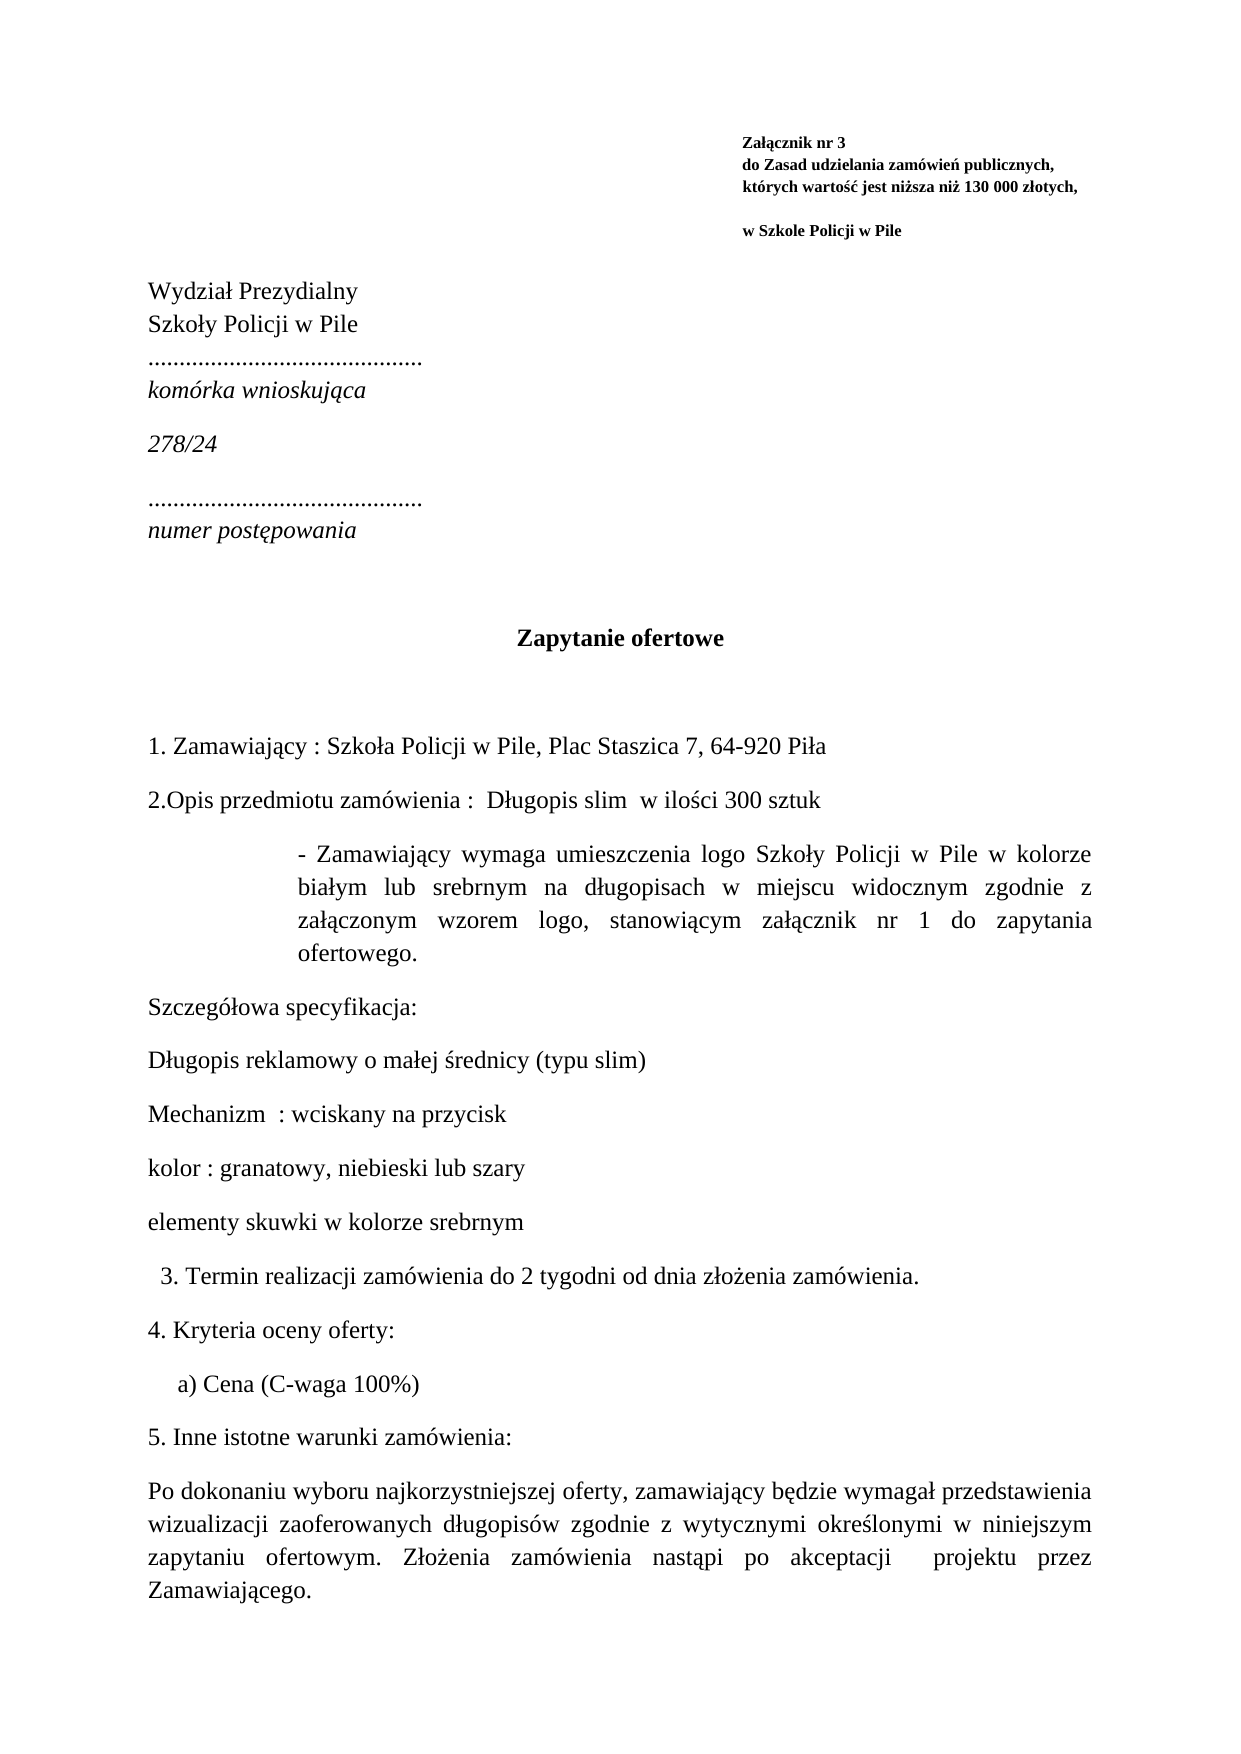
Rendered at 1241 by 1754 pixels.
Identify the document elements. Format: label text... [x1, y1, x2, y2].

text Długopis reklamowy o małej średnicy (typu slim) [148, 1046, 1093, 1074]
text komórka wnioskująca [148, 375, 1093, 404]
text 278/24 [148, 429, 1093, 457]
text a) Cena (C-waga 100%) [177, 1369, 1093, 1397]
text 5. Inne istotne warunki zamówienia: [148, 1422, 1093, 1451]
text których wartość jest niższa niż 130 000 złotych, w Szkole Policji w Pile [738, 177, 1093, 240]
text Mechanizm : wciskany na przycisk [148, 1099, 1093, 1128]
text 4. Kryteria oceny oferty: [148, 1315, 1093, 1343]
text Zapytanie ofertowe [148, 623, 1093, 652]
text ............................................ [148, 342, 1093, 371]
text 1. Zamawiający : Szkoła Policji w Pile, Plac Staszica 7, 64-920 Piła [148, 731, 1093, 760]
text 3. Termin realizacji zamówienia do 2 tygodni od dnia złożenia zamówienia. [148, 1261, 1093, 1290]
text numer postępowania [148, 516, 1093, 544]
text 2.Opis przedmiotu zamówienia : Długopis slim w ilości 300 sztuk [148, 785, 1093, 814]
text Szkoły Policji w Pile [148, 309, 1093, 338]
text kolor : granatowy, niebieski lub szary [148, 1153, 1093, 1182]
text ............................................ [148, 483, 1093, 511]
text Po dokonaniu wyboru najkorzystniejszej oferty, zamawiający będzie wymagał przedstawienia wizualizacji zaoferowanych długopisów zgodnie z wytycznymi określonymi w niniejszym zapytaniu ofertowym. Złożenia zamówienia nastąpi po akceptacji projektu przez Zamawiającego. [148, 1476, 1093, 1604]
text Wydział Prezydialny [148, 276, 1093, 304]
text elementy skuwki w kolorze srebrnym [148, 1207, 1093, 1236]
text Szczegółowa specyfikacja: [148, 992, 1093, 1020]
list - Zamawiający wymaga umieszczenia logo Szkoły Policji w Pile w kolorze białym lub srebrnym na długopisach w miejscu widocznym zgodnie z załączonym wzorem logo, stanowiącym załącznik nr 1 do zapytania ofertowego. [298, 839, 1093, 967]
text Załącznik nr 3 do Zasad udzielania zamówień publicznych, [664, 133, 1093, 174]
